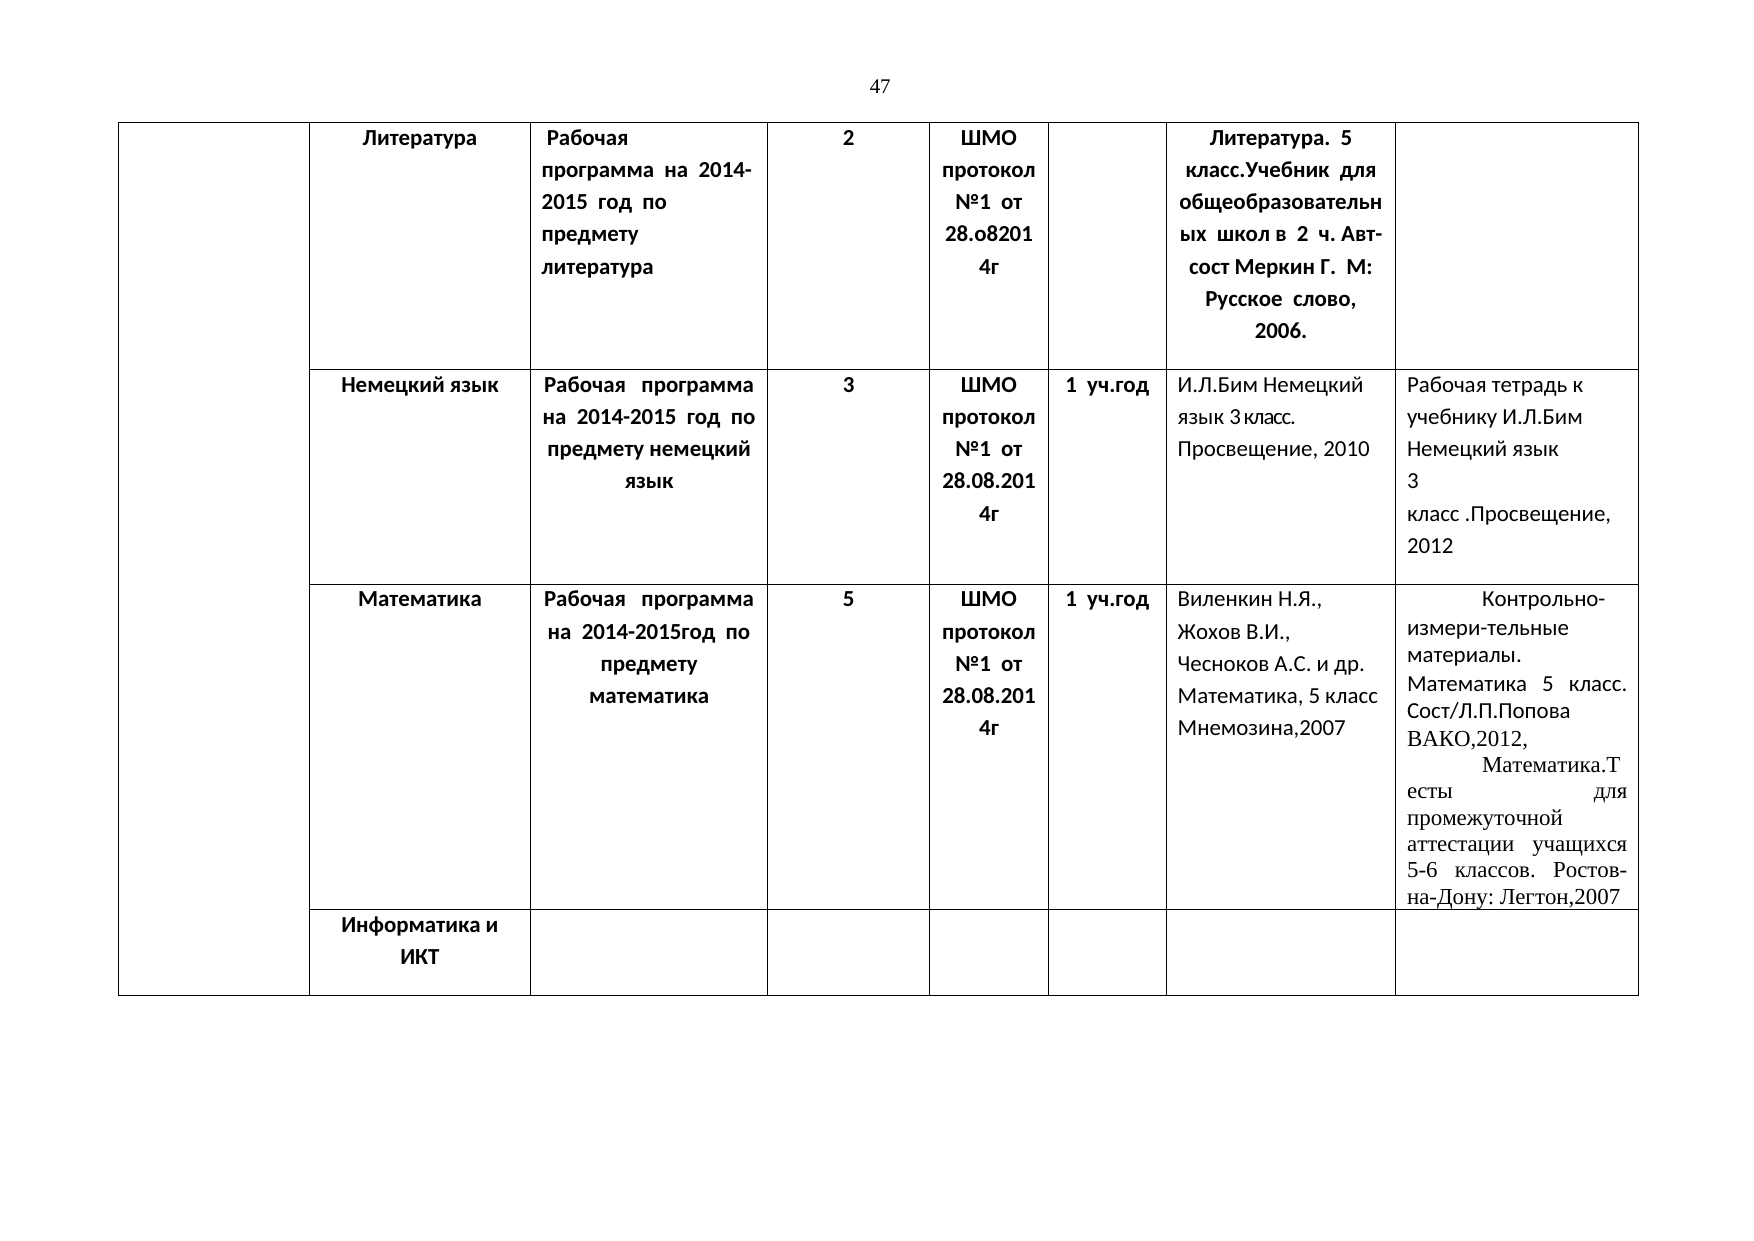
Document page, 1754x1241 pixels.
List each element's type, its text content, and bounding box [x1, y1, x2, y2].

table_cell Литература [310, 123, 530, 369]
table_cell Контрольно-измери-тельные материалы. Математика 5 класс. Сост/Л.П.Попова ВАКО,2012, Математика.Тесты для промежуточной аттестации учащихся 5-6 классов. Ростов-на-Дону: Легтон,2007 [1396, 585, 1638, 909]
table_cell [930, 910, 1048, 995]
table_cell ШМО протокол №1 от 28.08.2014г [930, 585, 1048, 909]
table_cell Рабочая программа на 2014-2015год по предмету математика [531, 585, 767, 909]
table_cell 2 [768, 123, 929, 369]
table_cell [1167, 910, 1395, 995]
table_cell Рабочая программа на 2014-2015 год по предмету немецкий язык [531, 370, 767, 583]
table_cell Литература. 5 класс.Учебник для общеобразовательных школ в 2 ч. Авт-сост Меркин Г. М: Русское слово, 2006. [1167, 123, 1395, 369]
table_cell [1396, 910, 1638, 995]
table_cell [119, 123, 309, 995]
table_cell Немецкий язык [310, 370, 530, 583]
table_cell 1 уч.год [1049, 585, 1166, 909]
table_cell 3 [768, 370, 929, 583]
table_cell [768, 910, 929, 995]
table_cell 5 [768, 585, 929, 909]
table_cell ШМО протокол №1 от 28.08.2014г [930, 370, 1048, 583]
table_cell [930, 123, 1048, 369]
table_cell [1049, 123, 1166, 369]
table_cell Математика [310, 585, 530, 909]
table_cell 1 уч.год [1049, 370, 1166, 583]
table_cell И.Л.Бим Немецкий язык 3 класс. Просвещение, 2010 [1167, 370, 1395, 583]
table_cell [1396, 123, 1638, 369]
table_cell Рабочая тетрадь к учебнику И.Л.Бим Немецкий язык 3 класс .Просвещение, 2012 [1396, 370, 1638, 583]
table_cell [531, 910, 767, 995]
table_cell Виленкин Н.Я., Жохов В.И., Чесноков А.С. и др. Математика, 5 класс Мнемозина,2007 [1167, 585, 1395, 909]
table_cell Рабочая программа на 2014-2015 год по предмету литература [531, 123, 767, 369]
table_cell Информатика и ИКТ [310, 910, 530, 995]
table_cell [1049, 910, 1166, 995]
